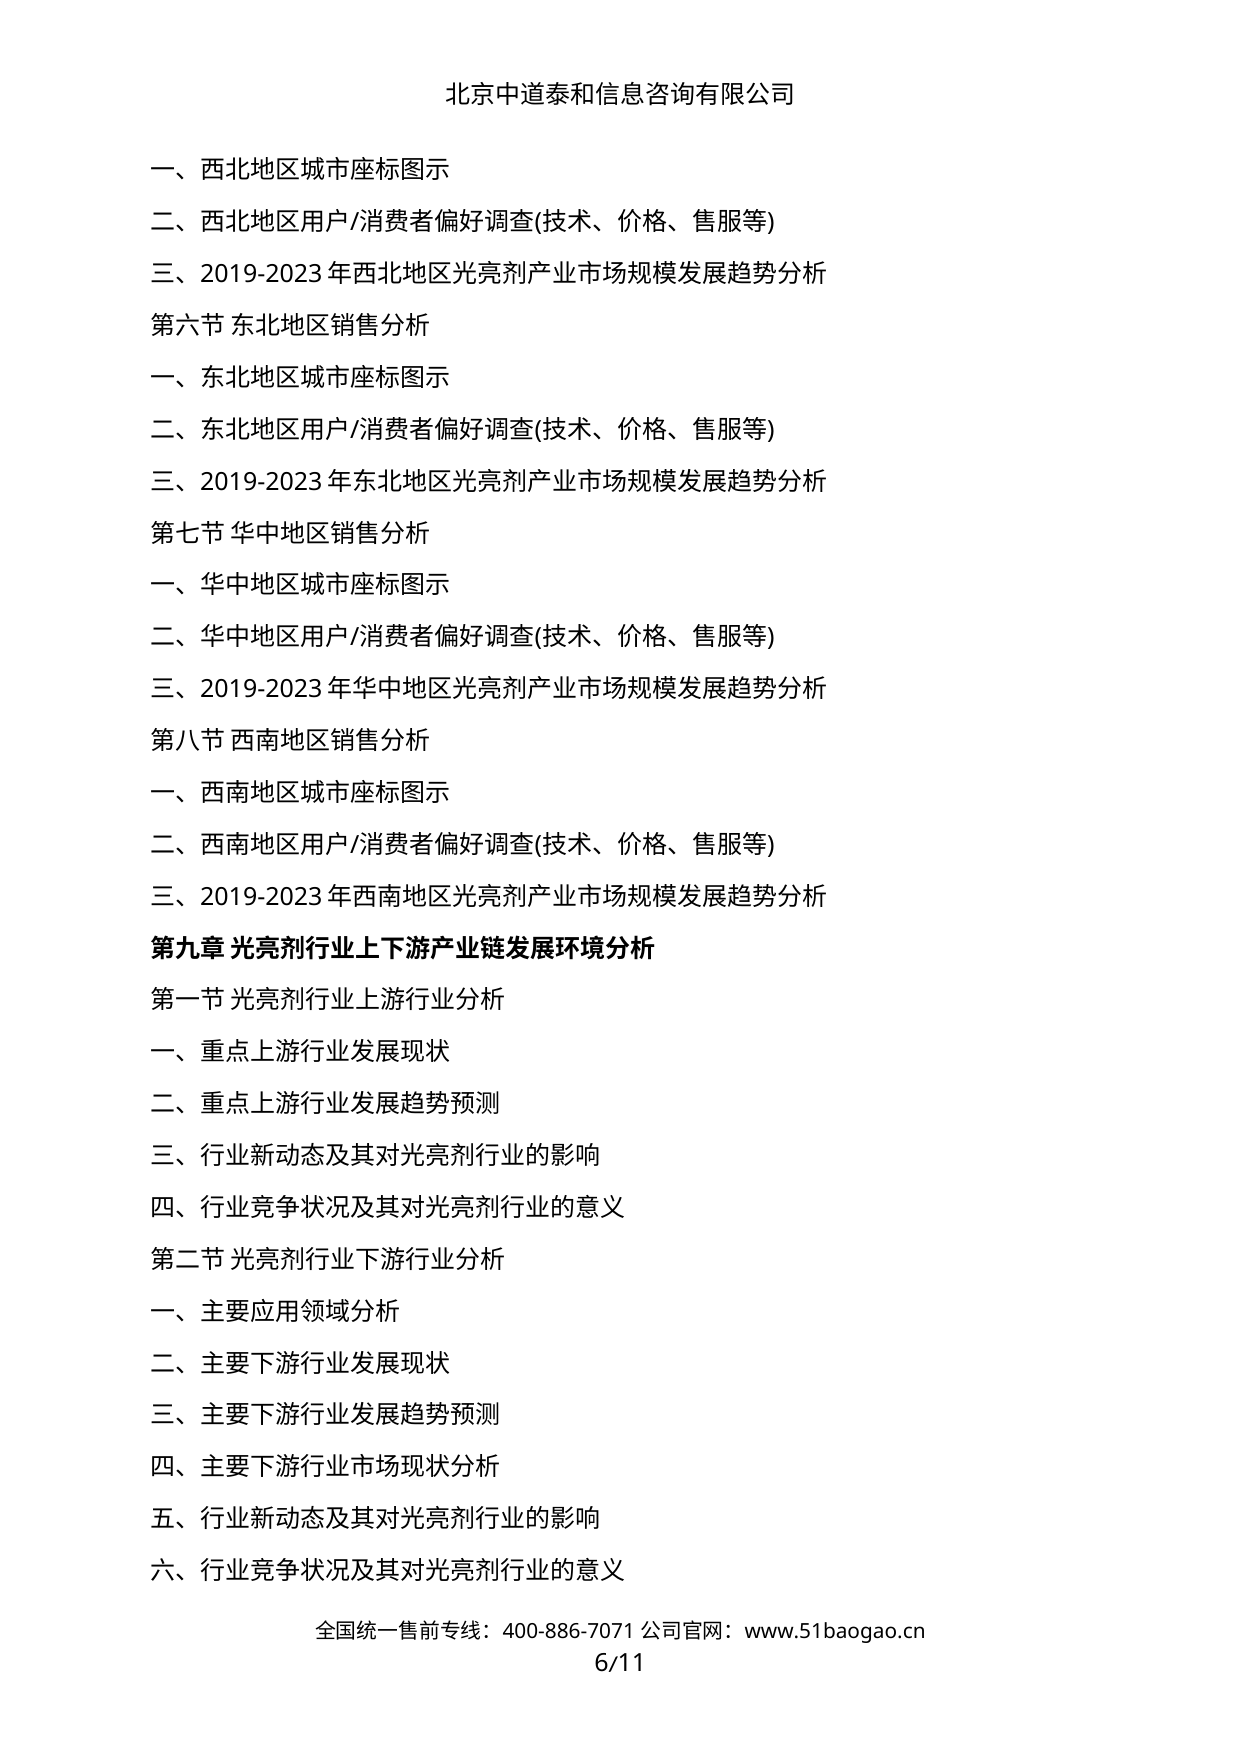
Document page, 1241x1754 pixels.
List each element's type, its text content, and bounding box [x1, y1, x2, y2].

text 三、2019-2023年西南地区光亮剂产业市场规模发展趋势分析 [150, 876, 1090, 912]
text 三、2019-2023年华中地区光亮剂产业市场规模发展趋势分析 [150, 669, 1090, 705]
text 三、行业新动态及其对光亮剂行业的影响 [150, 1136, 1090, 1172]
text 三、主要下游行业发展趋势预测 [150, 1395, 1090, 1431]
text 二、东北地区用户/消费者偏好调查(技术、价格、售服等) [150, 409, 1090, 446]
text 第七节 华中地区销售分析 [150, 513, 1090, 549]
text 三、2019-2023年西北地区光亮剂产业市场规模发展趋势分析 [150, 254, 1090, 290]
text 第九章 光亮剂行业上下游产业链发展环境分析 [150, 928, 1090, 964]
text 一、东北地区城市座标图示 [150, 357, 1090, 394]
text 五、行业新动态及其对光亮剂行业的影响 [150, 1499, 1090, 1535]
text 二、华中地区用户/消费者偏好调查(技术、价格、售服等) [150, 617, 1090, 653]
text 第八节 西南地区销售分析 [150, 721, 1090, 757]
text 三、2019-2023年东北地区光亮剂产业市场规模发展趋势分析 [150, 461, 1090, 497]
text 一、华中地区城市座标图示 [150, 565, 1090, 601]
text 二、重点上游行业发展趋势预测 [150, 1084, 1090, 1120]
text 第二节 光亮剂行业下游行业分析 [150, 1239, 1090, 1276]
text 第六节 东北地区销售分析 [150, 306, 1090, 342]
text 二、西南地区用户/消费者偏好调查(技术、价格、售服等) [150, 824, 1090, 861]
text 六、行业竞争状况及其对光亮剂行业的意义 [150, 1551, 1090, 1587]
text 四、行业竞争状况及其对光亮剂行业的意义 [150, 1187, 1090, 1224]
text 第一节 光亮剂行业上游行业分析 [150, 980, 1090, 1016]
text 二、西北地区用户/消费者偏好调查(技术、价格、售服等) [150, 202, 1090, 238]
text 一、西北地区城市座标图示 [150, 150, 1090, 186]
text 一、重点上游行业发展现状 [150, 1032, 1090, 1068]
text 四、主要下游行业市场现状分析 [150, 1447, 1090, 1483]
text 二、主要下游行业发展现状 [150, 1343, 1090, 1379]
text 一、主要应用领域分析 [150, 1291, 1090, 1327]
text 一、西南地区城市座标图示 [150, 772, 1090, 809]
